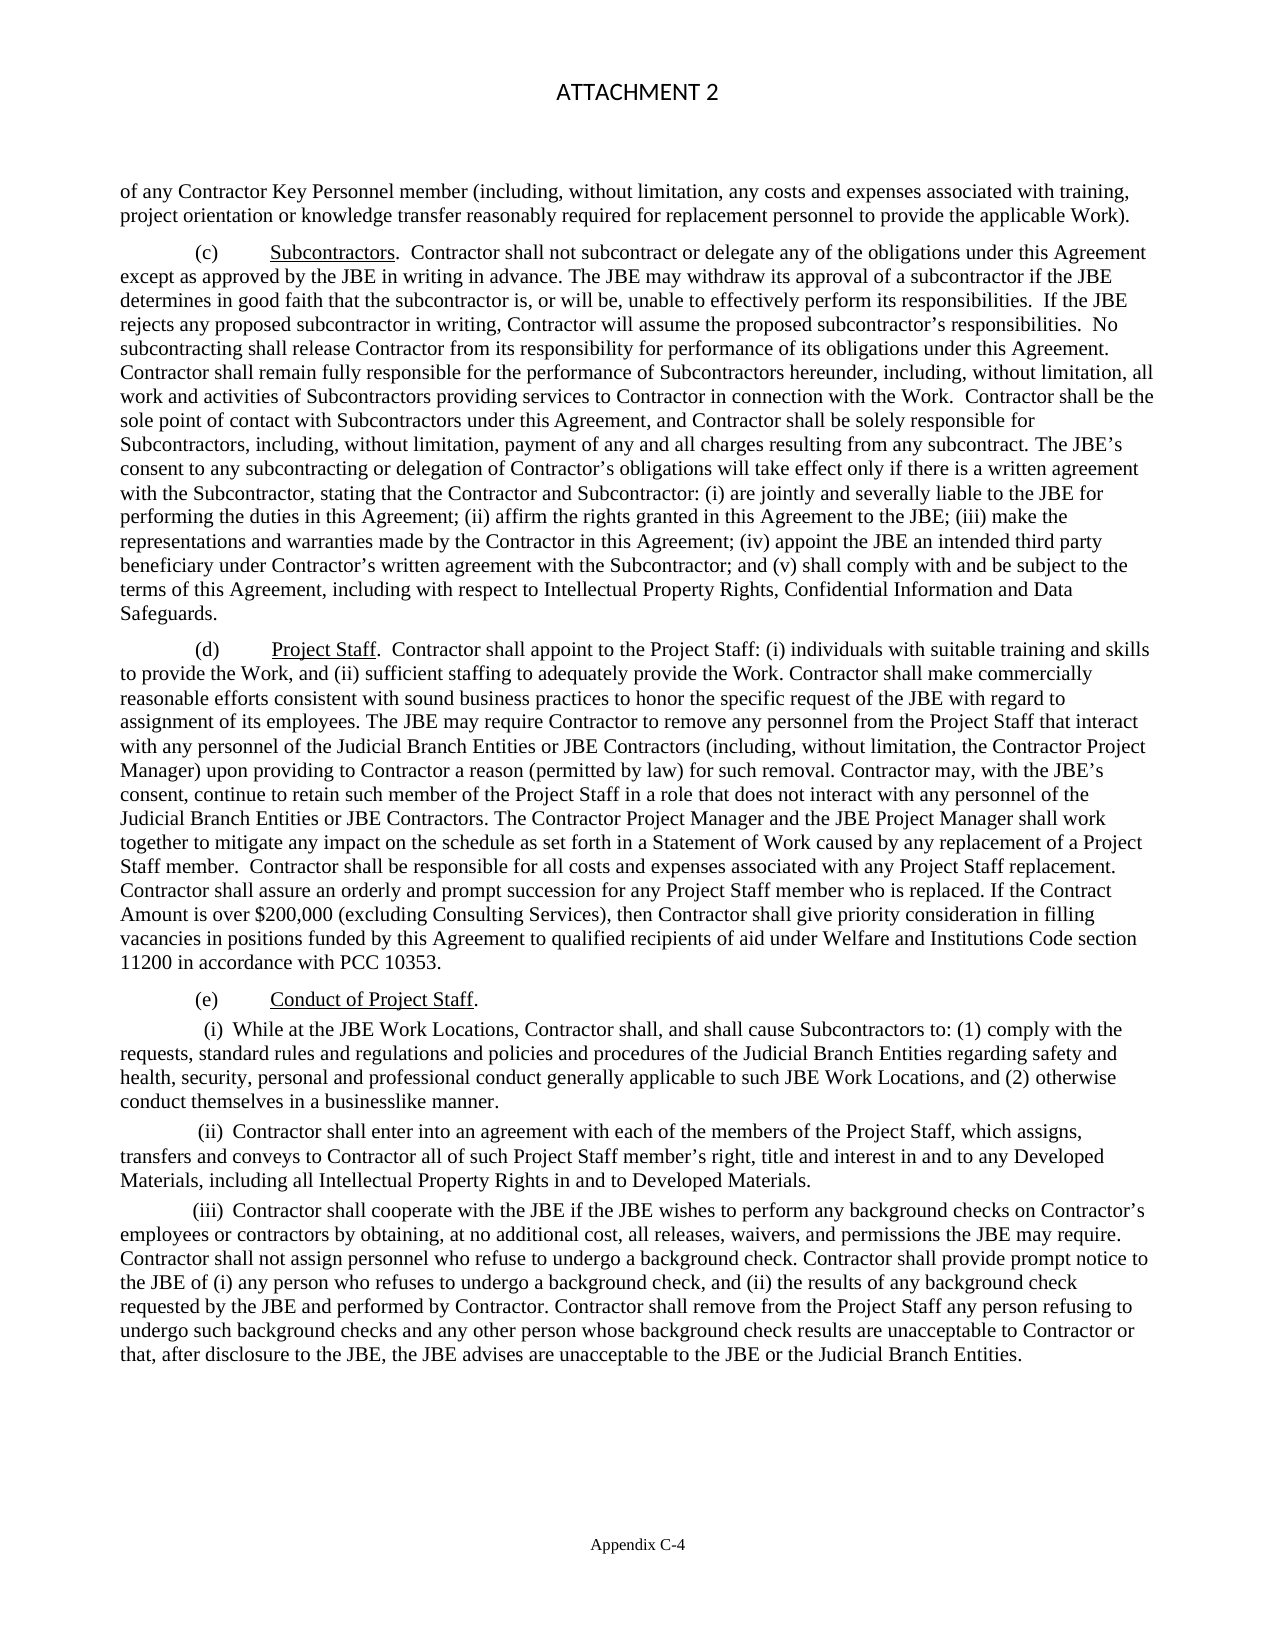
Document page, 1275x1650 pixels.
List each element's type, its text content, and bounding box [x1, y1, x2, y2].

subtitle While at the JBE Work Locations, Contractor shall, and shall cause Subcontractors to: (1) comply with the requests, standard rules and regulations and policies and procedures of the Judicial Branch Entities regarding safety and health, security, personal and professional conduct generally applicable to such JBE Work Locations, and (2) otherwise conduct themselves in a businesslike manner. [120, 1017, 1155, 1113]
subtitle (d) Project Staff. Contractor shall appoint to the Project Staff: (i) individuals with suitable training and skills to provide the Work, and (ii) sufficient staffing to adequately provide the Work. Contractor shall make commercially reasonable efforts consistent with sound business practices to honor the specific request of the JBE with regard to assignment of its employees. The JBE may require Contractor to remove any personnel from the Project Staff that interact with any personnel of the Judicial Branch Entities or JBE Contractors (including, without limitation, the Contractor Project Manager) upon providing to Contractor a reason (permitted by law) for such removal. Contractor may, with the JBE’s consent, continue to retain such member of the Project Staff in a role that does not interact with any personnel of the Judicial Branch Entities or JBE Contractors. The Contractor Project Manager and the JBE Project Manager shall work together to mitigate any impact on the schedule as set forth in a Statement of Work caused by any replacement of a Project Staff member. Contractor shall be responsible for all costs and expenses associated with any Project Staff replacement. Contractor shall assure an orderly and prompt succession for any Project Staff member who is replaced. If the Contract Amount is over $200,000 (excluding Consulting Services), then Contractor shall give priority consideration in filling vacancies in positions funded by this Agreement to qualified recipients of aid under Welfare and Institutions Code section 11200 in accordance with PCC 10353. [120, 637, 1155, 974]
subtitle Contractor shall enter into an agreement with each of the members of the Project Staff, which assigns, transfers and conveys to Contractor all of such Project Staff member’s right, title and interest in and to any Developed Materials, including all Intellectual Property Rights in and to Developed Materials. [120, 1119, 1155, 1192]
subtitle (e) Conduct of Project Staff. [120, 987, 1155, 1011]
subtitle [120, 179, 1155, 227]
subtitle (c) Subcontractors. Contractor shall not subcontract or delegate any of the obligations under this Agreement except as approved by the JBE in writing in advance. The JBE may withdraw its approval of a subcontractor if the JBE determines in good faith that the subcontractor is, or will be, unable to effectively perform its responsibilities. If the JBE rejects any proposed subcontractor in writing, Contractor will assume the proposed subcontractor’s responsibilities. No subcontracting shall release Contractor from its responsibility for performance of its obligations under this Agreement. Contractor shall remain fully responsible for the performance of Subcontractors hereunder, including, without limitation, all work and activities of Subcontractors providing services to Contractor in connection with the Work. Contractor shall be the sole point of contact with Subcontractors under this Agreement, and Contractor shall be solely responsible for Subcontractors, including, without limitation, payment of any and all charges resulting from any subcontract. The JBE’s consent to any subcontracting or delegation of Contractor’s obligations will take effect only if there is a written agreement with the Subcontractor, stating that the Contractor and Subcontractor: (i) are jointly and severally liable to the JBE for performing the duties in this Agreement; (ii) affirm the rights granted in this Agreement to the JBE; (iii) make the representations and warranties made by the Contractor in this Agreement; (iv) appoint the JBE an intended third party beneficiary under Contractor’s written agreement with the Subcontractor; and (v) shall comply with and be subject to the terms of this Agreement, including with respect to Intellectual Property Rights, Confidential Information and Data Safeguards. [120, 240, 1155, 625]
subtitle Contractor shall cooperate with the JBE if the JBE wishes to perform any background checks on Contractor’s employees or contractors by obtaining, at no additional cost, all releases, waivers, and permissions the JBE may require. Contractor shall not assign personnel who refuse to undergo a background check. Contractor shall provide prompt notice to the JBE of (i) any person who refuses to undergo a background check, and (ii) the results of any background check requested by the JBE and performed by Contractor. Contractor shall remove from the Project Staff any person refusing to undergo such background checks and any other person whose background check results are unacceptable to Contractor or that, after disclosure to the JBE, the JBE advises are unacceptable to the JBE or the Judicial Branch Entities. [120, 1198, 1155, 1366]
